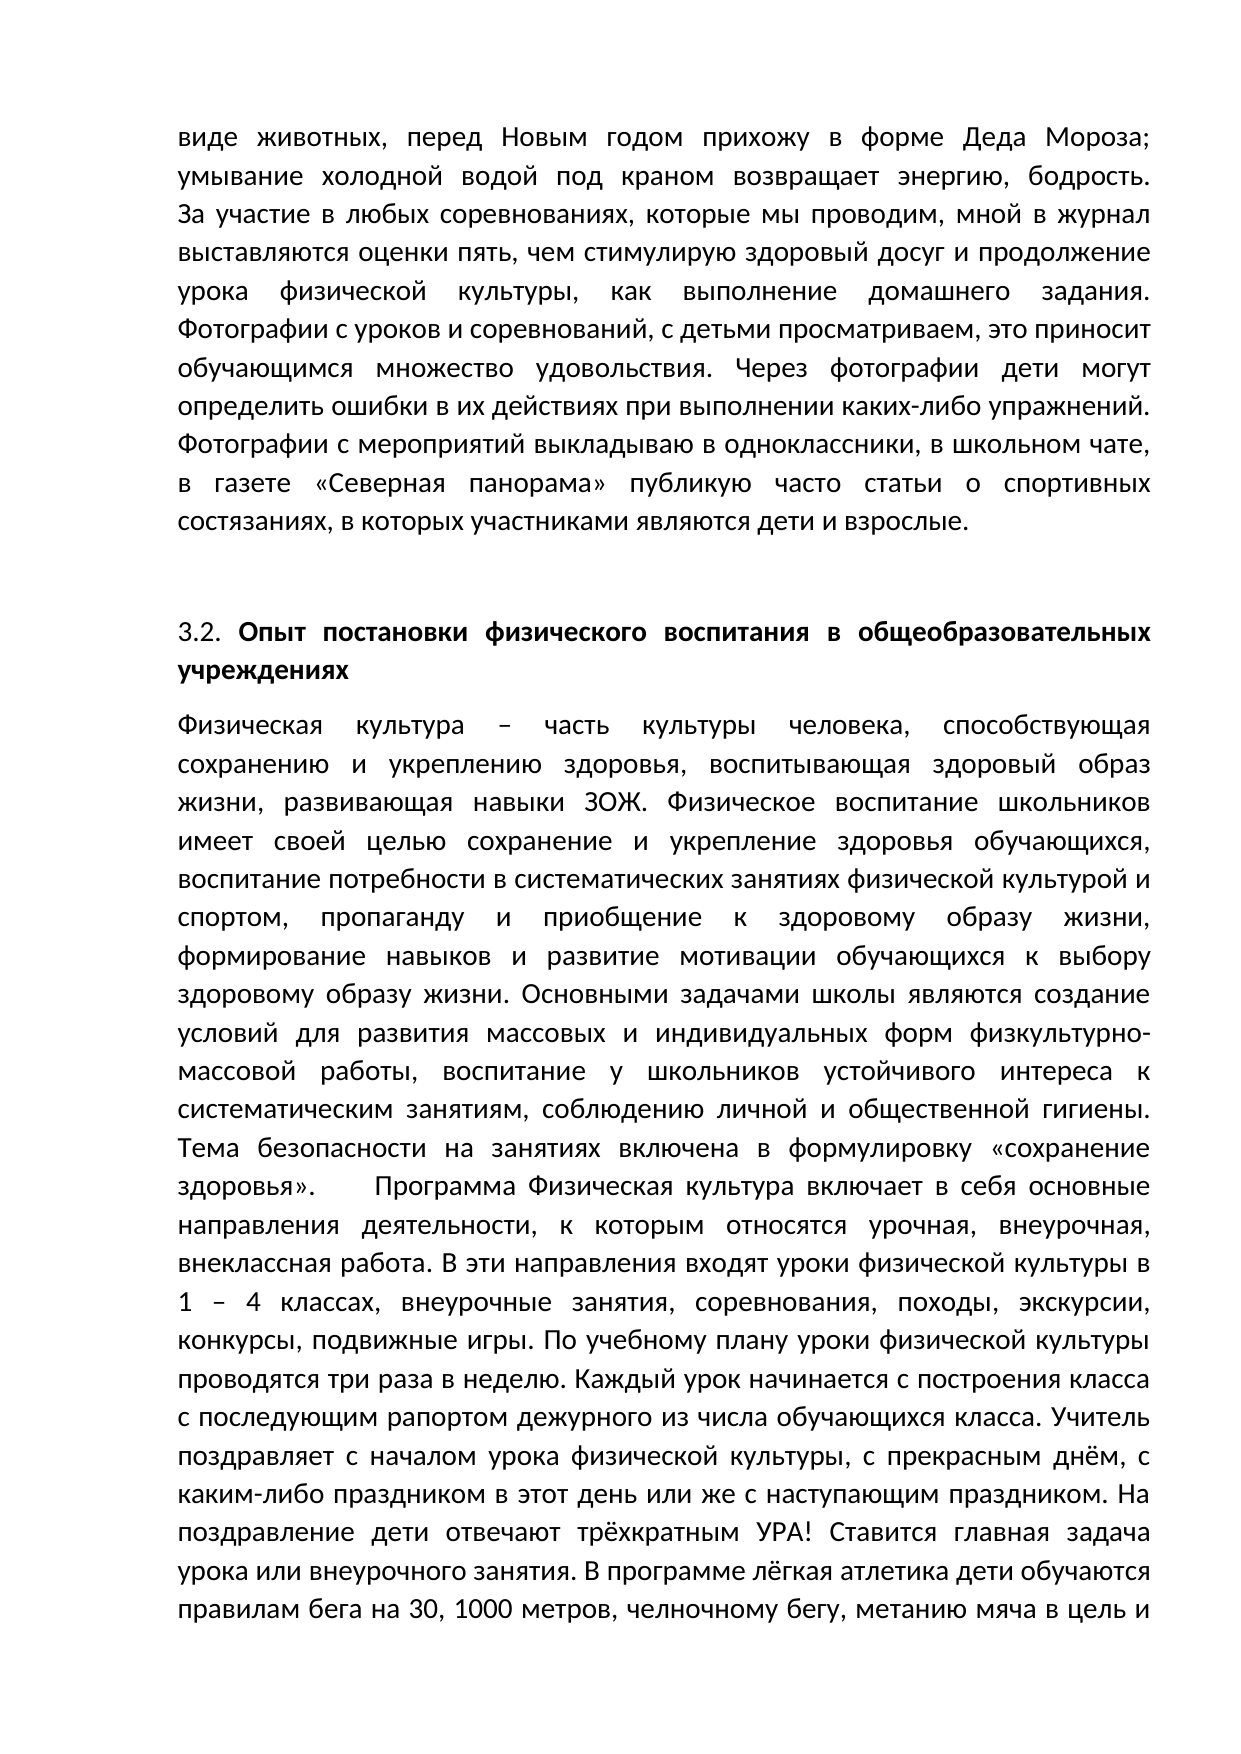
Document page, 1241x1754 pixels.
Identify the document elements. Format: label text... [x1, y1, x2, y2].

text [177, 706, 1152, 1626]
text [177, 118, 1152, 538]
text 3.2. Опыт постановки физического воспитания в общеобразовательных учреждениях [177, 613, 1152, 687]
